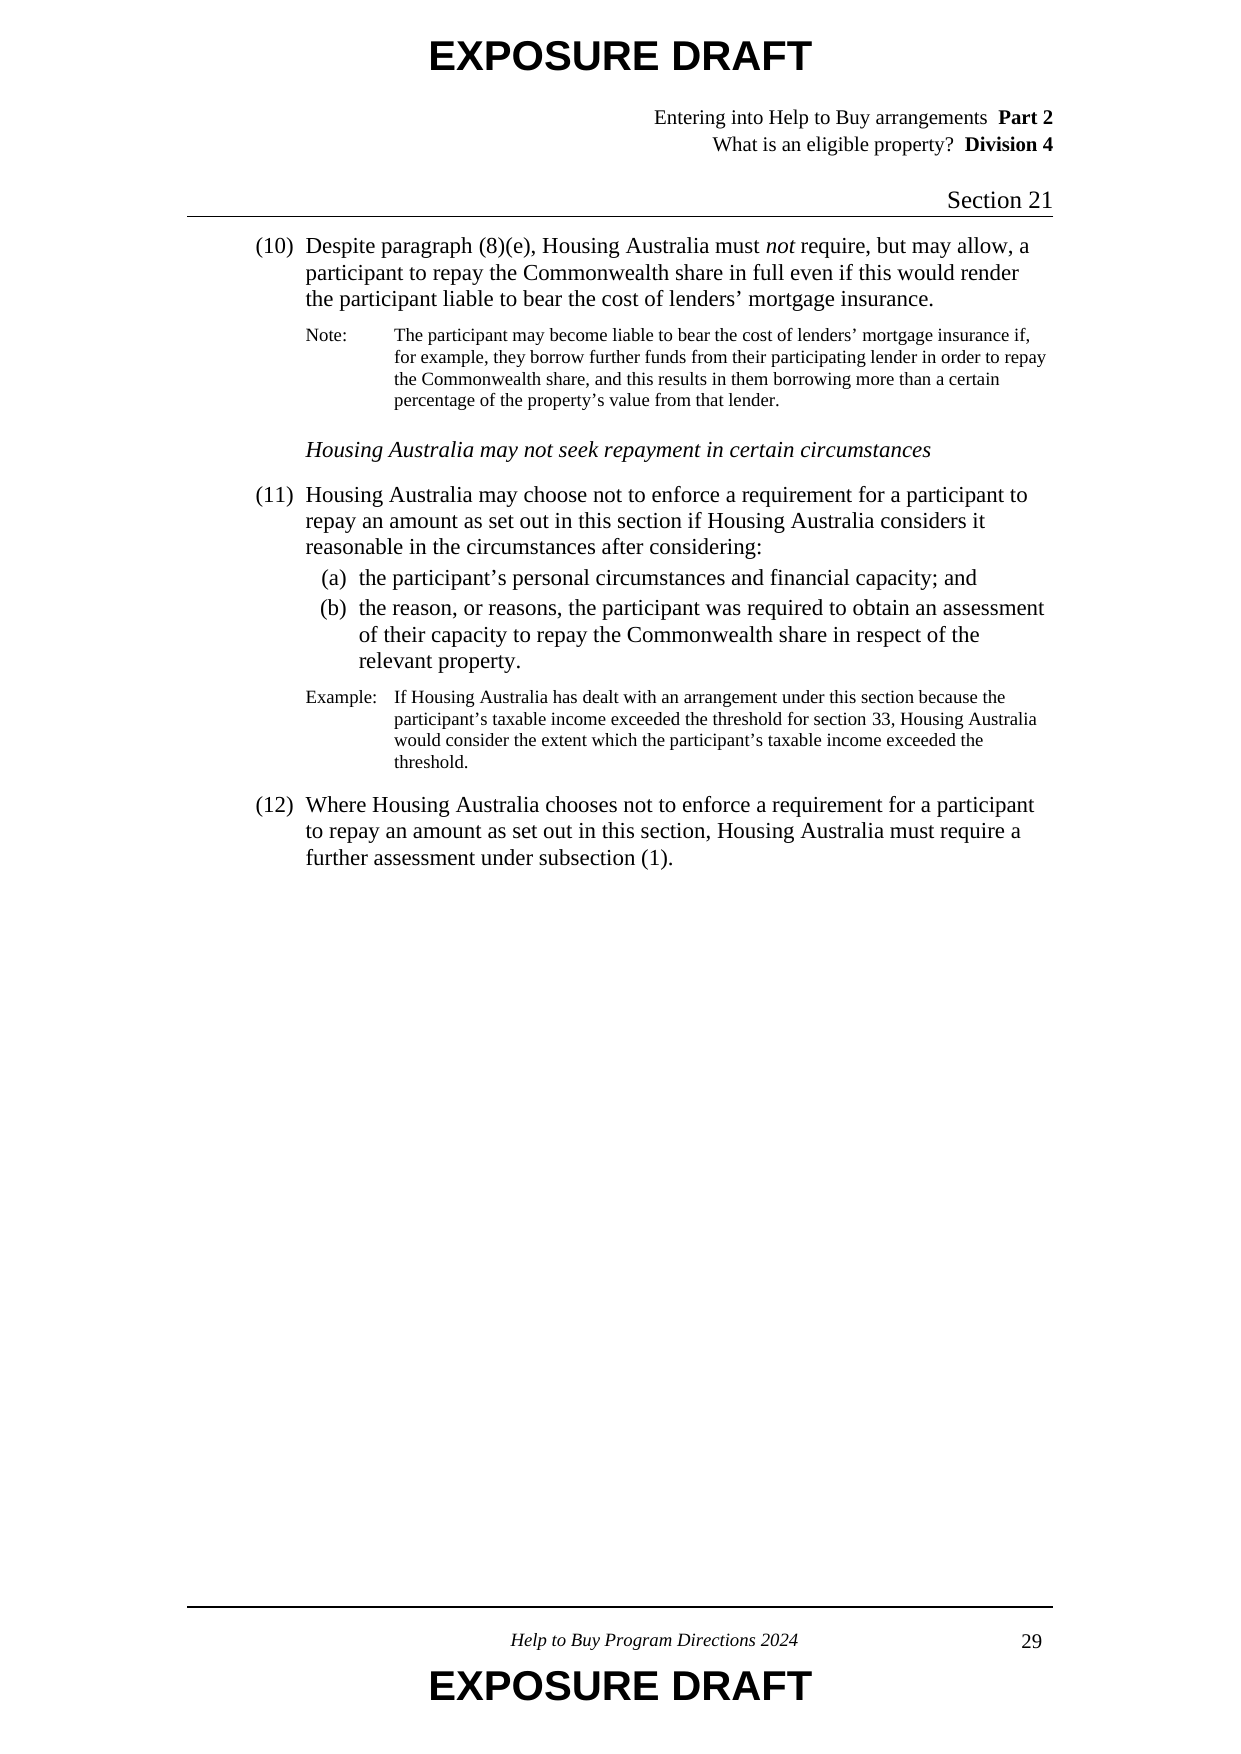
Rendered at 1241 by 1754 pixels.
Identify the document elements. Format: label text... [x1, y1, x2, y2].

text Housing Australia may not seek repayment in certain circumstances [305, 436, 1053, 462]
text (b) the reason, or reasons, the participant was required to obtain an assessment of their capacity to repay the Commonwealth share in respect of the relevant property. [187, 594, 1053, 673]
text (12) Where Housing Australia chooses not to enforce a requirement for a participant to repay an amount as set out in this section, Housing Australia must require a further assessment under subsection (1). [187, 791, 1053, 870]
text (a) the participant’s personal circumstances and financial capacity; and [187, 564, 1053, 590]
text Example: If Housing Australia has dealt with an arrangement under this section because the participant’s taxable income exceeded the threshold for section 33, Housing Australia would consider the extent which the participant’s taxable income exceeded the threshold. [305, 686, 1053, 772]
text Note: The participant may become liable to bear the cost of lenders’ mortgage insurance if, for example, they borrow further funds from their participating lender in order to repay the Commonwealth share, and this results in them borrowing more than a certain percentage of the property’s value from that lender. [305, 324, 1053, 411]
text (10) Despite paragraph (8)(e), Housing Australia must not require, but may allow, a participant to repay the Commonwealth share in full even if this would render the participant liable to bear the cost of lenders’ mortgage insurance. [187, 233, 1053, 312]
text (11) Housing Australia may choose not to enforce a requirement for a participant to repay an amount as set out in this section if Housing Australia considers it reasonable in the circumstances after considering: [187, 481, 1053, 560]
